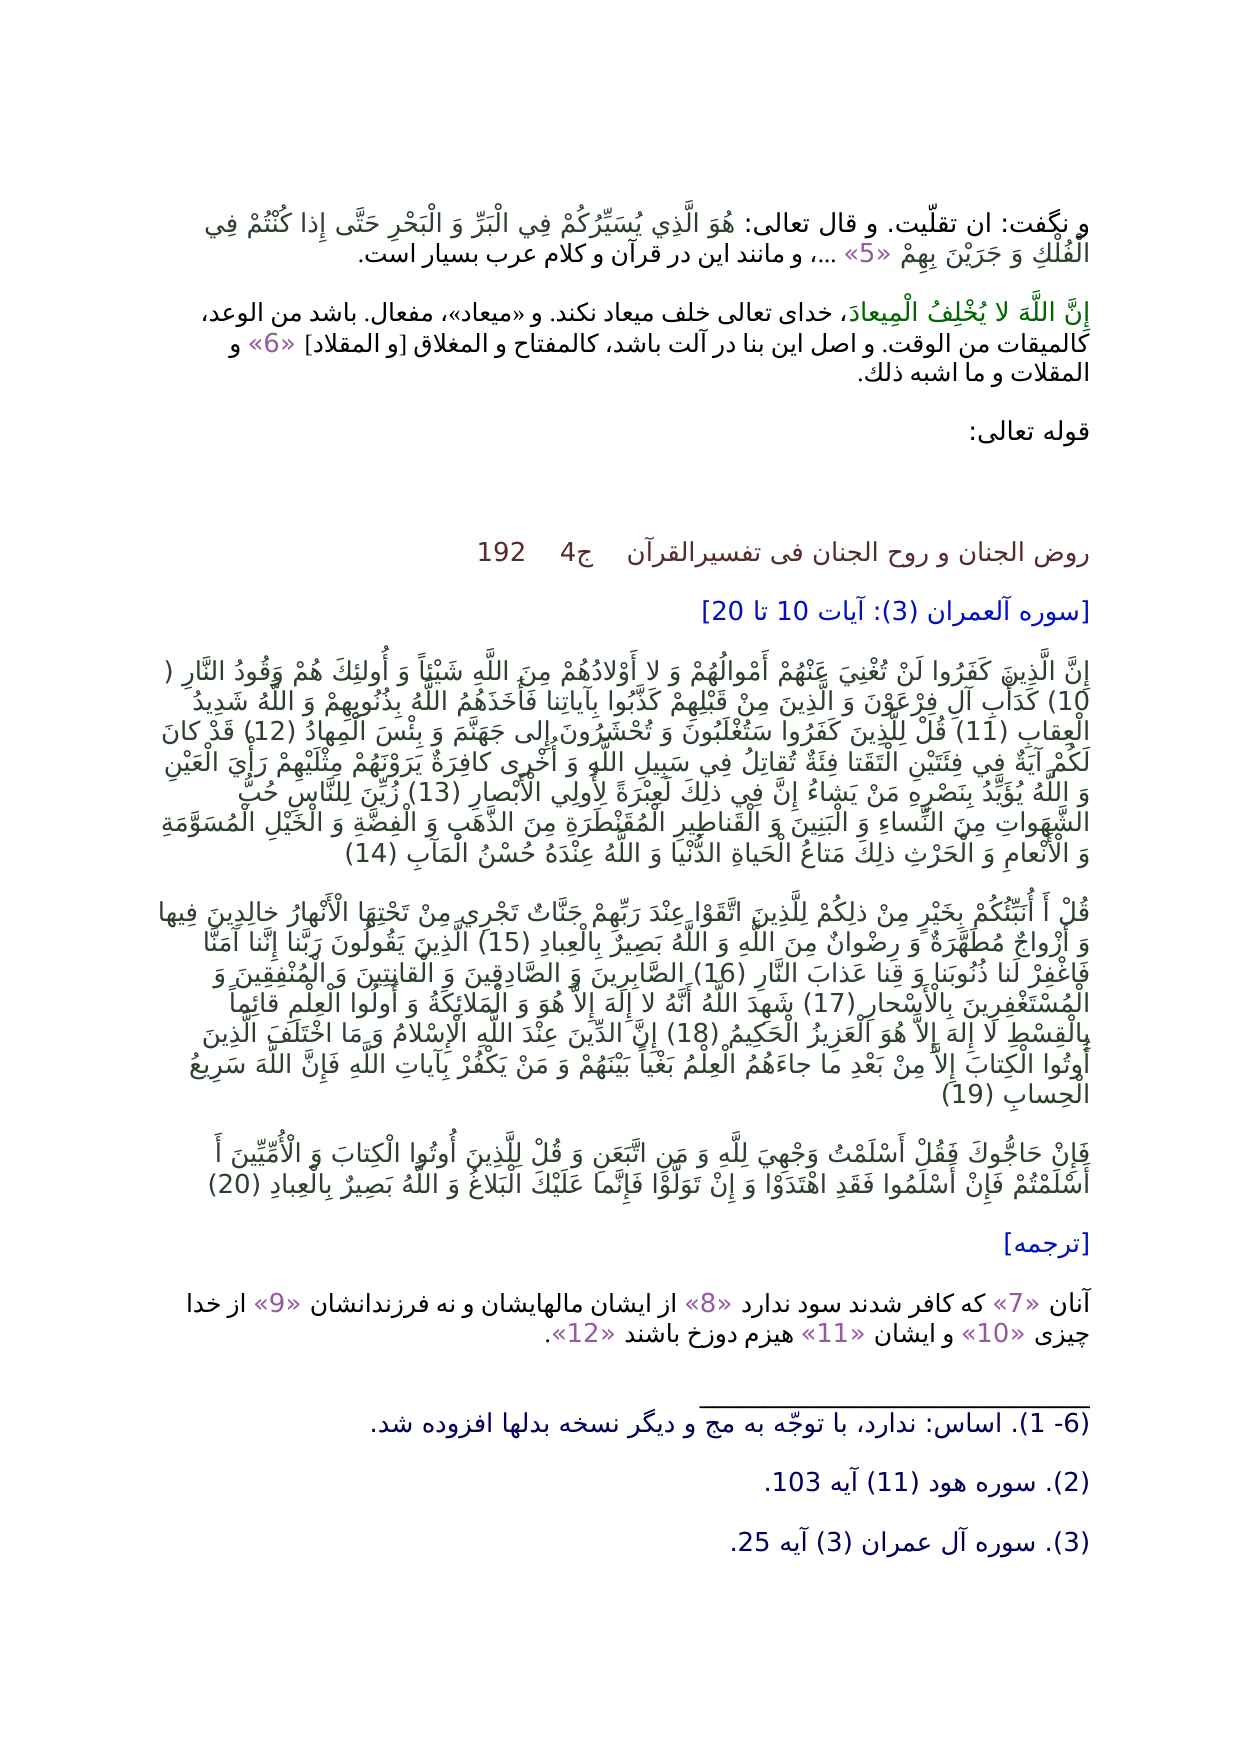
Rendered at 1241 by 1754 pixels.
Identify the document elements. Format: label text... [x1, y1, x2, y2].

text إِنَّ اللَّهَ لا يُخْلِفُ الْمِيعادَ، خداى تعالى خلف ميعاد نكند. و «ميعاد»، مفعال. باشد من الوعد، كالميقات من الوقت. و اصل اين بنا در آلت باشد، كالمفتاح و المغلاق [و المقلاد] «6» و المقلات و ما اشبه ذلك. [150, 298, 1090, 387]
text روض الجنان و روح الجنان فى تفسيرالقرآن ج‏4 192 [150, 537, 1090, 567]
text [سوره آل‏عمران (3): آيات 10 تا 20] [150, 597, 1090, 627]
text ______________________________ (6- 1). اساس: ندارد، با توجّه به مج و ديگر نسخه بدلها افزوده شد. [150, 1378, 1090, 1438]
text فَإِنْ حَاجُّوكَ فَقُلْ أَسْلَمْتُ وَجْهِيَ لِلَّهِ وَ مَنِ اتَّبَعَنِ وَ قُلْ لِلَّذِينَ أُوتُوا الْكِتابَ وَ الْأُمِّيِّينَ أَ أَسْلَمْتُمْ فَإِنْ أَسْلَمُوا فَقَدِ اهْتَدَوْا وَ إِنْ تَوَلَّوْا فَإِنَّما عَلَيْكَ الْبَلاغُ وَ اللَّهُ بَصِيرٌ بِالْعِبادِ (20) [150, 1139, 1090, 1199]
text [ترجمه‏] [150, 1228, 1090, 1259]
text آنان‏ «7» كه كافر شدند سود ندارد «8» از ايشان مالهايشان و نه فرزندانشان‏ «9» از خدا چيزى‏ «10» و ايشان‏ «11» هيزم دوزخ باشند «12». [150, 1288, 1090, 1349]
text و نگفت: ان تقلّيت. و قال تعالى: هُوَ الَّذِي يُسَيِّرُكُمْ فِي الْبَرِّ وَ الْبَحْرِ حَتَّى إِذا كُنْتُمْ فِي الْفُلْكِ وَ جَرَيْنَ بِهِمْ‏ «5» ...، و مانند اين در قرآن و كلام عرب بسيار است. [150, 208, 1090, 268]
text (2). سوره هود (11) آيه 103. [150, 1468, 1090, 1498]
text قوله تعالى: [150, 416, 1090, 447]
text إِنَّ الَّذِينَ كَفَرُوا لَنْ تُغْنِيَ عَنْهُمْ أَمْوالُهُمْ وَ لا أَوْلادُهُمْ مِنَ اللَّهِ شَيْئاً وَ أُولئِكَ هُمْ وَقُودُ النَّارِ (10) كَدَأْبِ آلِ فِرْعَوْنَ وَ الَّذِينَ مِنْ قَبْلِهِمْ كَذَّبُوا بِآياتِنا فَأَخَذَهُمُ اللَّهُ بِذُنُوبِهِمْ وَ اللَّهُ شَدِيدُ الْعِقابِ (11) قُلْ لِلَّذِينَ كَفَرُوا سَتُغْلَبُونَ وَ تُحْشَرُونَ إِلى‏ جَهَنَّمَ وَ بِئْسَ الْمِهادُ (12) قَدْ كانَ لَكُمْ آيَةٌ فِي فِئَتَيْنِ الْتَقَتا فِئَةٌ تُقاتِلُ فِي سَبِيلِ اللَّهِ وَ أُخْرى‏ كافِرَةٌ يَرَوْنَهُمْ مِثْلَيْهِمْ رَأْيَ الْعَيْنِ وَ اللَّهُ يُؤَيِّدُ بِنَصْرِهِ مَنْ يَشاءُ إِنَّ فِي ذلِكَ لَعِبْرَةً لِأُولِي الْأَبْصارِ (13) زُيِّنَ لِلنَّاسِ حُبُّ الشَّهَواتِ مِنَ النِّساءِ وَ الْبَنِينَ وَ الْقَناطِيرِ الْمُقَنْطَرَةِ مِنَ الذَّهَبِ وَ الْفِضَّةِ وَ الْخَيْلِ الْمُسَوَّمَةِ وَ الْأَنْعامِ وَ الْحَرْثِ ذلِكَ مَتاعُ الْحَياةِ الدُّنْيا وَ اللَّهُ عِنْدَهُ حُسْنُ الْمَآبِ (14) [150, 656, 1090, 868]
text قُلْ أَ أُنَبِّئُكُمْ بِخَيْرٍ مِنْ ذلِكُمْ لِلَّذِينَ اتَّقَوْا عِنْدَ رَبِّهِمْ جَنَّاتٌ تَجْرِي مِنْ تَحْتِهَا الْأَنْهارُ خالِدِينَ فِيها وَ أَزْواجٌ مُطَهَّرَةٌ وَ رِضْوانٌ مِنَ اللَّهِ وَ اللَّهُ بَصِيرٌ بِالْعِبادِ (15) الَّذِينَ يَقُولُونَ رَبَّنا إِنَّنا آمَنَّا فَاغْفِرْ لَنا ذُنُوبَنا وَ قِنا عَذابَ النَّارِ (16) الصَّابِرِينَ وَ الصَّادِقِينَ وَ الْقانِتِينَ وَ الْمُنْفِقِينَ وَ الْمُسْتَغْفِرِينَ بِالْأَسْحارِ (17) شَهِدَ اللَّهُ أَنَّهُ لا إِلهَ إِلاَّ هُوَ وَ الْمَلائِكَةُ وَ أُولُوا الْعِلْمِ قائِماً بِالْقِسْطِ لا إِلهَ إِلاَّ هُوَ الْعَزِيزُ الْحَكِيمُ (18) إِنَّ الدِّينَ عِنْدَ اللَّهِ الْإِسْلامُ وَ مَا اخْتَلَفَ الَّذِينَ أُوتُوا الْكِتابَ إِلاَّ مِنْ بَعْدِ ما جاءَهُمُ الْعِلْمُ بَغْياً بَيْنَهُمْ وَ مَنْ يَكْفُرْ بِآياتِ اللَّهِ فَإِنَّ اللَّهَ سَرِيعُ الْحِسابِ (19) [150, 897, 1090, 1109]
text (3). سوره آل عمران (3) آيه 25. [150, 1527, 1090, 1557]
